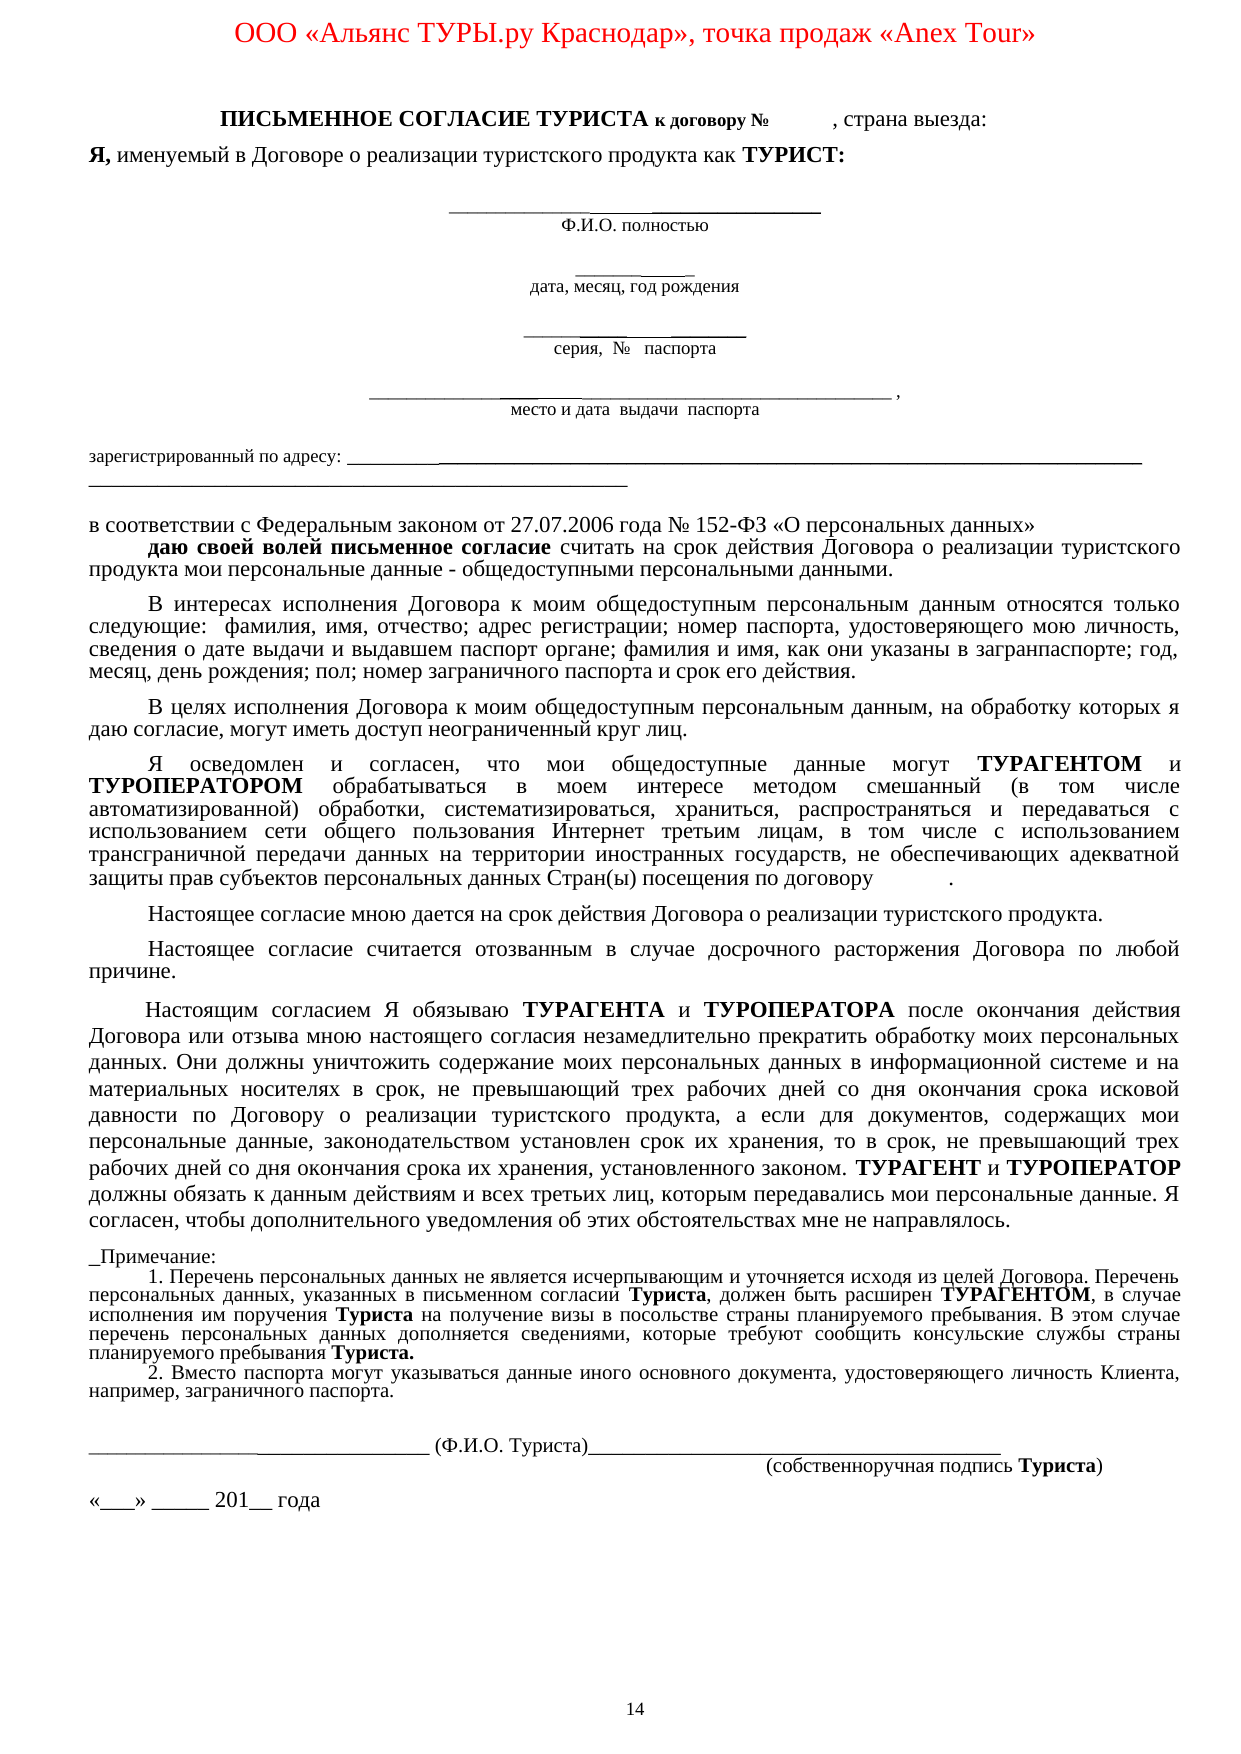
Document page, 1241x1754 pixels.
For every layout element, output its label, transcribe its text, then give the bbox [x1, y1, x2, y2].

text (собственноручная подпись Туриста) [89, 1457, 1181, 1477]
text _________________________________ (Ф.И.О. Туриста)____________________________________ [89, 1434, 1181, 1457]
text место и дата выдачи паспорта [89, 401, 1181, 419]
text Настоящим согласием Я обязываю ТУРАГЕНТА и ТУРОПЕРАТОРА после окончания действия Договора или отзыва мною настоящего согласия незамедлительно прекратить обработку моих персональных данных. Они должны уничтожить содержание моих персональных данных в информационной системе и на материальных носителях в срок, не превышающий трех рабочих дней со дня окончания срока исковой давности по Договору о реализации туристского продукта, а если для документов, содержащих мои персональные данные, законодательством установлен срок их хранения, то в срок, не превышающий трех рабочих дней со дня окончания срока их хранения, установленного законом. ТУРАГЕНТ и ТУРОПЕРАТОР должны обязать к данным действиям и всех третьих лиц, которым передавались мои персональные данные. Я согласен, чтобы дополнительного уведомления об этих обстоятельствах мне не направлялось. [89, 996, 1181, 1233]
text 2. Вместо паспорта могут указываться данные иного основного документа, удостоверяющего личность Клиента, например, заграничного паспорта. [89, 1364, 1181, 1402]
text Я осведомлен и согласен, что мои общедоступные данные могут ТУРАГЕНТОМ и ТУРОПЕРАТОРОМ обрабатываться в моем интересе методом смешанный (в том числе автоматизированной) обработки, систематизироваться, храниться, распространяться и передаваться с использованием сети общего пользования Интернет третьим лицам, в том числе с использованием трансграничной передачи данных на территории иностранных государств, не обеспечивающих адекватной защиты прав субъектов персональных данных Стран(ы) посещения по договору . [89, 754, 1181, 891]
text ___________________ [89, 321, 1181, 339]
text даю своей волей письменное согласие считать на срок действия Договора о реализации туристского продукта мои персональные данные - общедоступными персональными данными. [89, 536, 1181, 581]
text зарегистрированный по адресу: ___________________________________________________________________________________ _______________________________________________ [89, 444, 1181, 489]
text В целях исполнения Договора к моим общедоступным персональным данным, на обработку которых я даю согласие, могут иметь доступ неограниченный круг лиц. [89, 696, 1181, 741]
text серия, № паспорта [89, 339, 1181, 358]
text ________ [89, 260, 1181, 278]
text ПИСЬМЕННОЕ СОГЛАСИЕ ТУРИСТА к договору №, страна выезда: [89, 103, 1181, 132]
text дата, месяц, год рождения [89, 278, 1181, 296]
text _Примечание: [89, 1245, 1181, 1268]
text «___» _____ 201__ года [89, 1489, 1181, 1512]
text В интересах исполнения Договора к моим общедоступным персональным данным относятся только следующие: фамилия, имя, отчество; адрес регистрации; номер паспорта, удостоверяющего мою личность, сведения о дате выдачи и выдавшем паспорт органе; фамилия и имя, как они указаны в загранпаспорте; год, месяц, день рождения; пол; номер заграничного паспорта и срок его действия. [89, 594, 1181, 684]
text Настоящее согласие мною дается на срок действия Договора о реализации туристского продукта. [89, 903, 1181, 926]
text 1. Перечень персональных данных не является исчерпывающим и уточняется исходя из целей Договора. Перечень персональных данных, указанных в письменном согласии Туриста, должен быть расширен ТУРАГЕНТОМ, в случае исполнения им поручения Туриста на получение визы в посольстве страны планируемого пребывания. В этом случае перечень персональных данных дополняется сведениями, которые требуют сообщить консульские службы страны планируемого пребывания Туриста. [89, 1268, 1181, 1364]
text в соответствии с Федеральным законом от 27.07.2006 года № 152-ФЗ «О персональных данных» [89, 514, 1181, 536]
text Настоящее согласие считается отозванным в случае досрочного расторжения Договора по любой причине. [89, 938, 1181, 983]
text ___________________________________________________ , [89, 383, 1181, 401]
text Я, именуемый в Договоре о реализации туристского продукта как ТУРИСТ: [89, 145, 1181, 167]
text _________________________________ [89, 192, 1181, 217]
text Ф.И.О. полностью [89, 217, 1181, 235]
